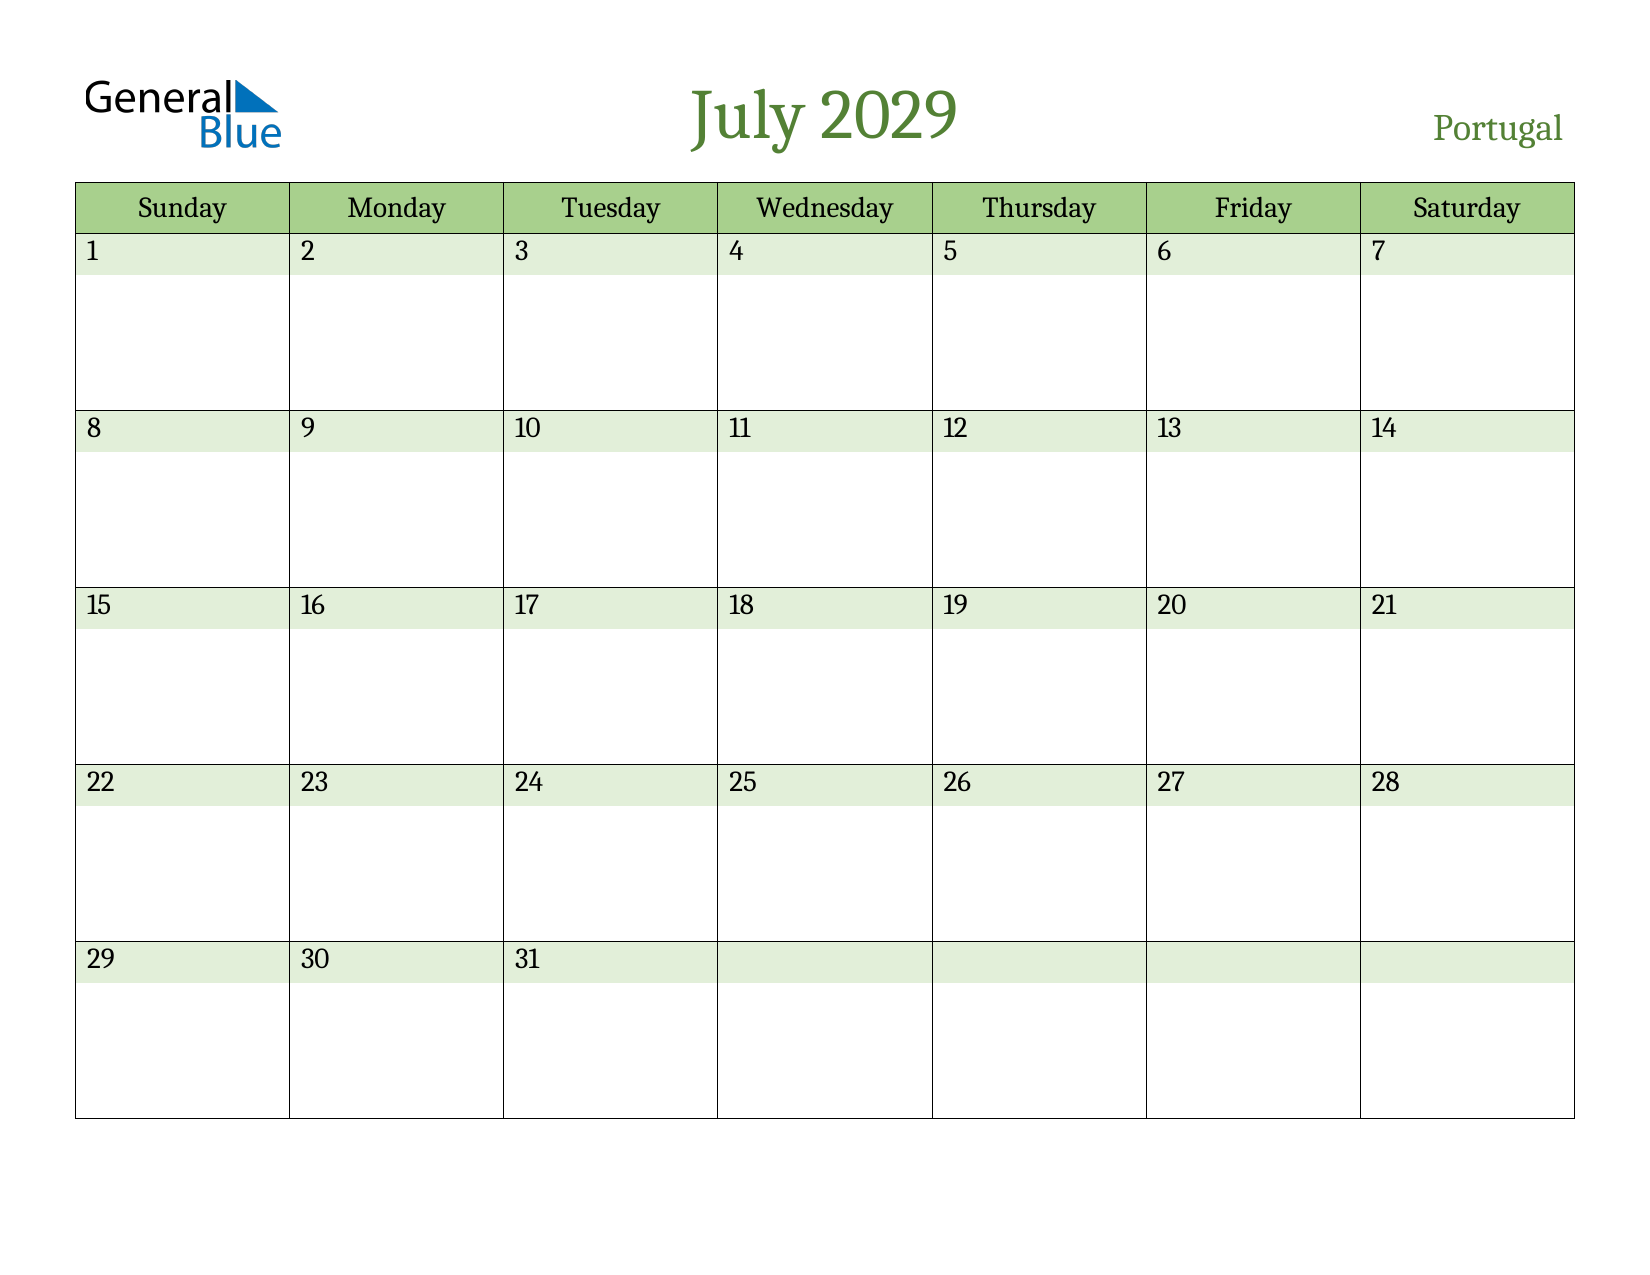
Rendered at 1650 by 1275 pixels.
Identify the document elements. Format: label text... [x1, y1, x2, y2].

table_cell 27 [1147, 765, 1360, 806]
table_cell [290, 452, 503, 587]
table_cell [718, 629, 932, 764]
table_cell 25 [718, 765, 932, 806]
table_cell 1 [76, 234, 289, 275]
table_cell 10 [504, 411, 717, 452]
table_cell Sunday [76, 183, 289, 233]
table_cell 14 [1361, 411, 1574, 452]
table_cell [1147, 275, 1360, 410]
table_cell [933, 275, 1146, 410]
picture [86, 80, 281, 148]
table_cell [504, 629, 717, 764]
table_cell [718, 983, 932, 1118]
table_cell 17 [504, 588, 717, 629]
table_cell 30 [290, 942, 503, 983]
table_header Portugal [1146, 75, 1574, 182]
table_cell [1147, 942, 1360, 983]
table_cell [933, 452, 1146, 587]
table_cell [1361, 983, 1574, 1118]
table_cell 15 [76, 588, 289, 629]
table_cell 31 [504, 942, 717, 983]
table_cell [1361, 629, 1574, 764]
table_cell [504, 275, 717, 410]
table_cell [290, 983, 503, 1118]
table_cell 28 [1361, 765, 1574, 806]
table_cell [1361, 452, 1574, 587]
table_cell Thursday [933, 183, 1146, 233]
table_cell [1147, 452, 1360, 587]
table_cell [933, 629, 1146, 764]
table_cell [1361, 942, 1574, 983]
table_header July 2029 [504, 75, 1146, 182]
table_cell 21 [1361, 588, 1574, 629]
table_cell 3 [504, 234, 717, 275]
table_cell [290, 275, 503, 410]
table_cell Saturday [1361, 183, 1574, 233]
table_cell 12 [933, 411, 1146, 452]
table_cell [1147, 806, 1360, 941]
table_cell 20 [1147, 588, 1360, 629]
table_cell 4 [718, 234, 932, 275]
table_cell [718, 452, 932, 587]
table_cell 9 [290, 411, 503, 452]
table_cell Tuesday [504, 183, 717, 233]
table_cell 23 [290, 765, 503, 806]
table_cell [504, 983, 717, 1118]
table_cell [1361, 806, 1574, 941]
table_cell Friday [1147, 183, 1360, 233]
table_cell 22 [76, 765, 289, 806]
table_cell [933, 806, 1146, 941]
table_cell [504, 452, 717, 587]
table_cell 29 [76, 942, 289, 983]
table_cell 5 [933, 234, 1146, 275]
table_cell 24 [504, 765, 717, 806]
table_cell [76, 452, 289, 587]
table_cell [1147, 983, 1360, 1118]
table_cell 19 [933, 588, 1146, 629]
table_cell [290, 806, 503, 941]
table_cell 7 [1361, 234, 1574, 275]
table_cell [718, 942, 932, 983]
table_cell [76, 806, 289, 941]
table_cell Monday [290, 183, 503, 233]
table_cell [76, 275, 289, 410]
table_cell [290, 629, 503, 764]
table_cell 8 [76, 411, 289, 452]
table_cell 13 [1147, 411, 1360, 452]
table_cell 16 [290, 588, 503, 629]
table_cell [1361, 275, 1574, 410]
table_cell [718, 275, 932, 410]
table_cell 6 [1147, 234, 1360, 275]
table_cell [933, 983, 1146, 1118]
table_cell [504, 806, 717, 941]
table_cell [76, 983, 289, 1118]
table_cell 2 [290, 234, 503, 275]
table_cell 18 [718, 588, 932, 629]
table_cell [76, 629, 289, 764]
table_cell [933, 942, 1146, 983]
table_cell [1147, 629, 1360, 764]
table_cell Wednesday [718, 183, 932, 233]
table_cell 26 [933, 765, 1146, 806]
table_cell [718, 806, 932, 941]
table_header [76, 75, 503, 182]
table_cell 11 [718, 411, 932, 452]
